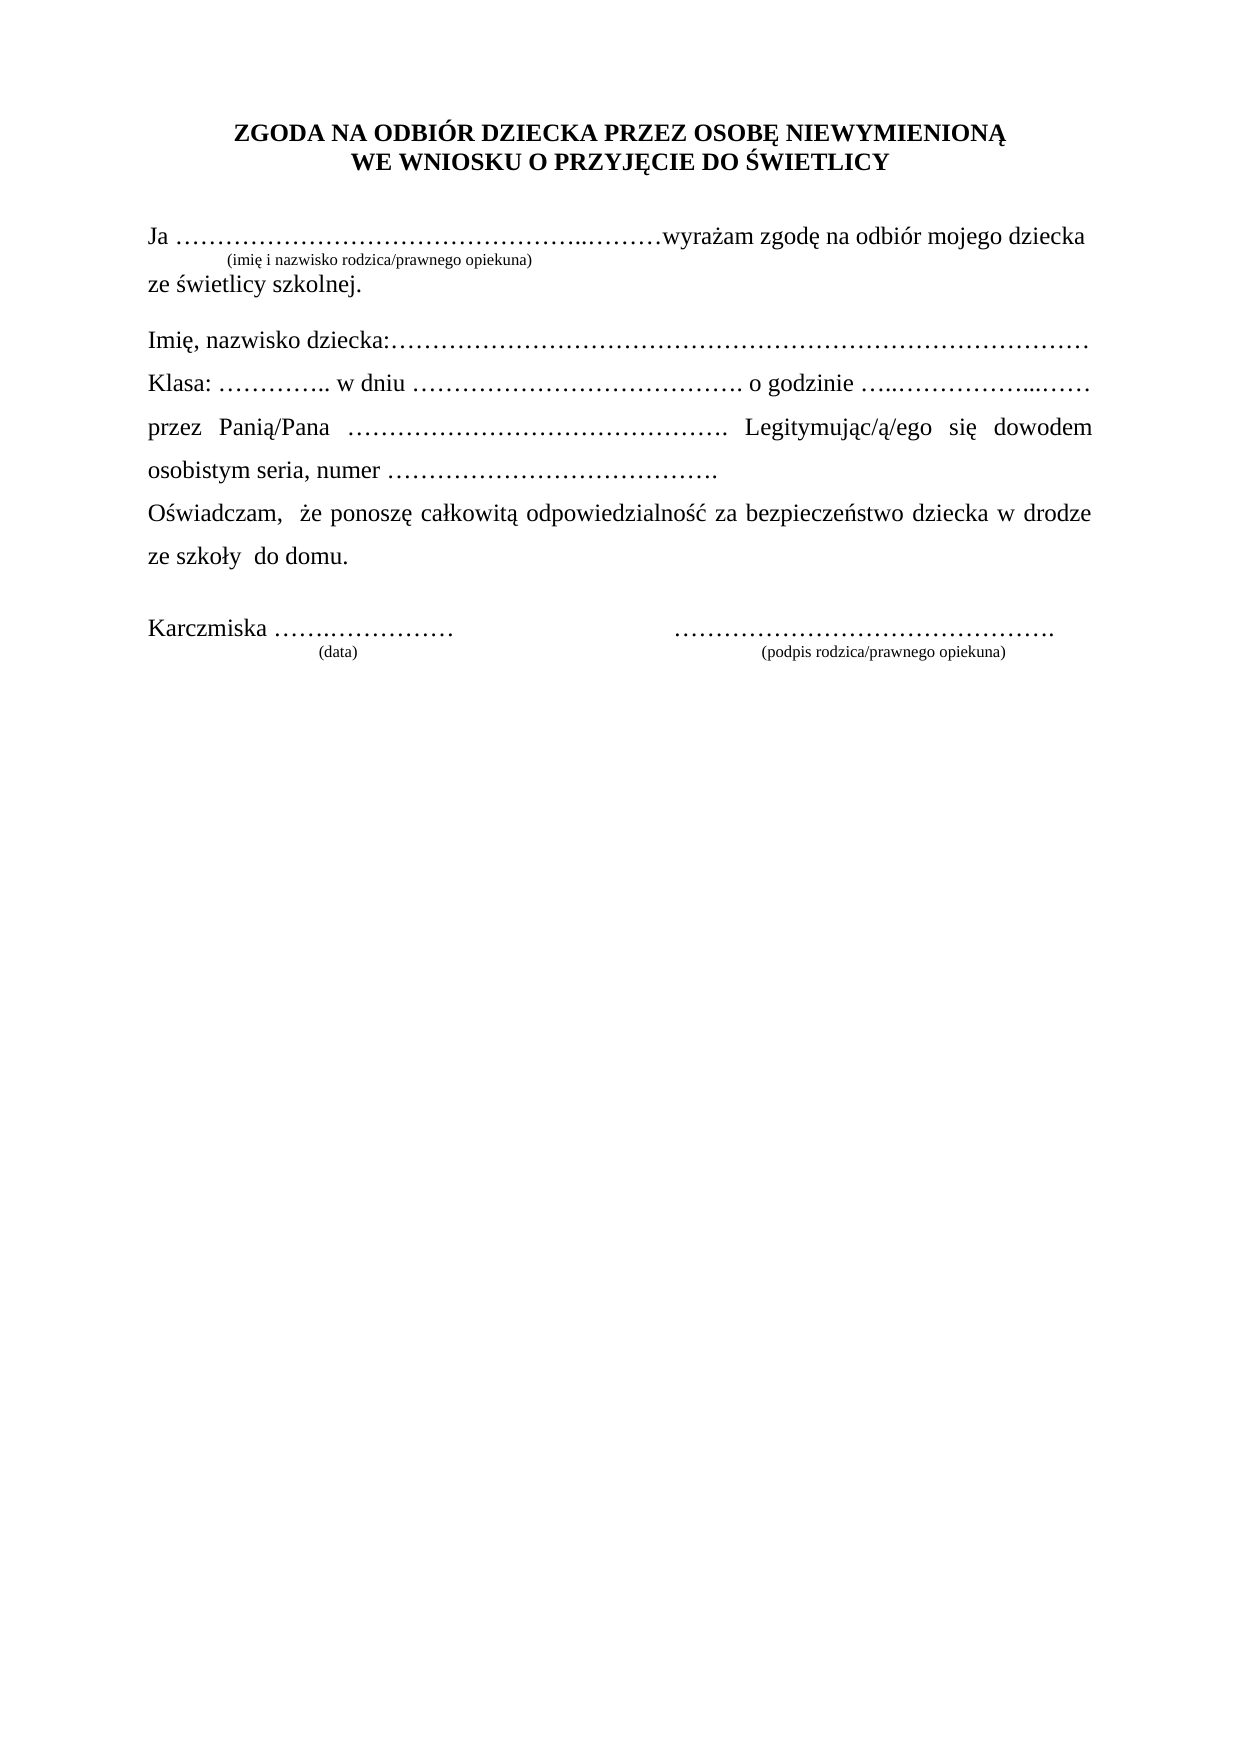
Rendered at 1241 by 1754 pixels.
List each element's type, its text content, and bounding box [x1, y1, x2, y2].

text Ja …………………………………………..………wyrażam zgodę na odbiór mojego dziecka [148, 221, 1093, 249]
text Klasa: ………….. w dniu …………………………………. o godzinie …..……………...…… [148, 368, 1093, 397]
text ZGODA NA ODBIÓR DZIECKA PRZEZ OSOBĘ NIEWYMIENIONĄ [148, 118, 1093, 147]
text (imię i nazwisko rodzica/prawnego opiekuna) [148, 249, 1093, 269]
text Imię, nazwisko dziecka:………………………………………………………………………… [148, 325, 1093, 354]
text WE WNIOSKU O PRZYJĘCIE DO ŚWIETLICY [148, 147, 1093, 176]
text przez Panią/Pana ………………………………………. Legitymując/ą/ego się dowodem osobistym seria, numer …………………………………. [148, 412, 1093, 483]
text (data) (podpis rodzica/prawnego opiekuna) [148, 642, 1093, 661]
text ze świetlicy szkolnej. [148, 269, 1093, 297]
text Oświadczam, że ponoszę całkowitą odpowiedzialność za bezpieczeństwo dziecka w drodze ze szkoły do domu. [148, 498, 1093, 570]
text Karczmiska …….…………… ………………………………………. [148, 613, 1093, 642]
